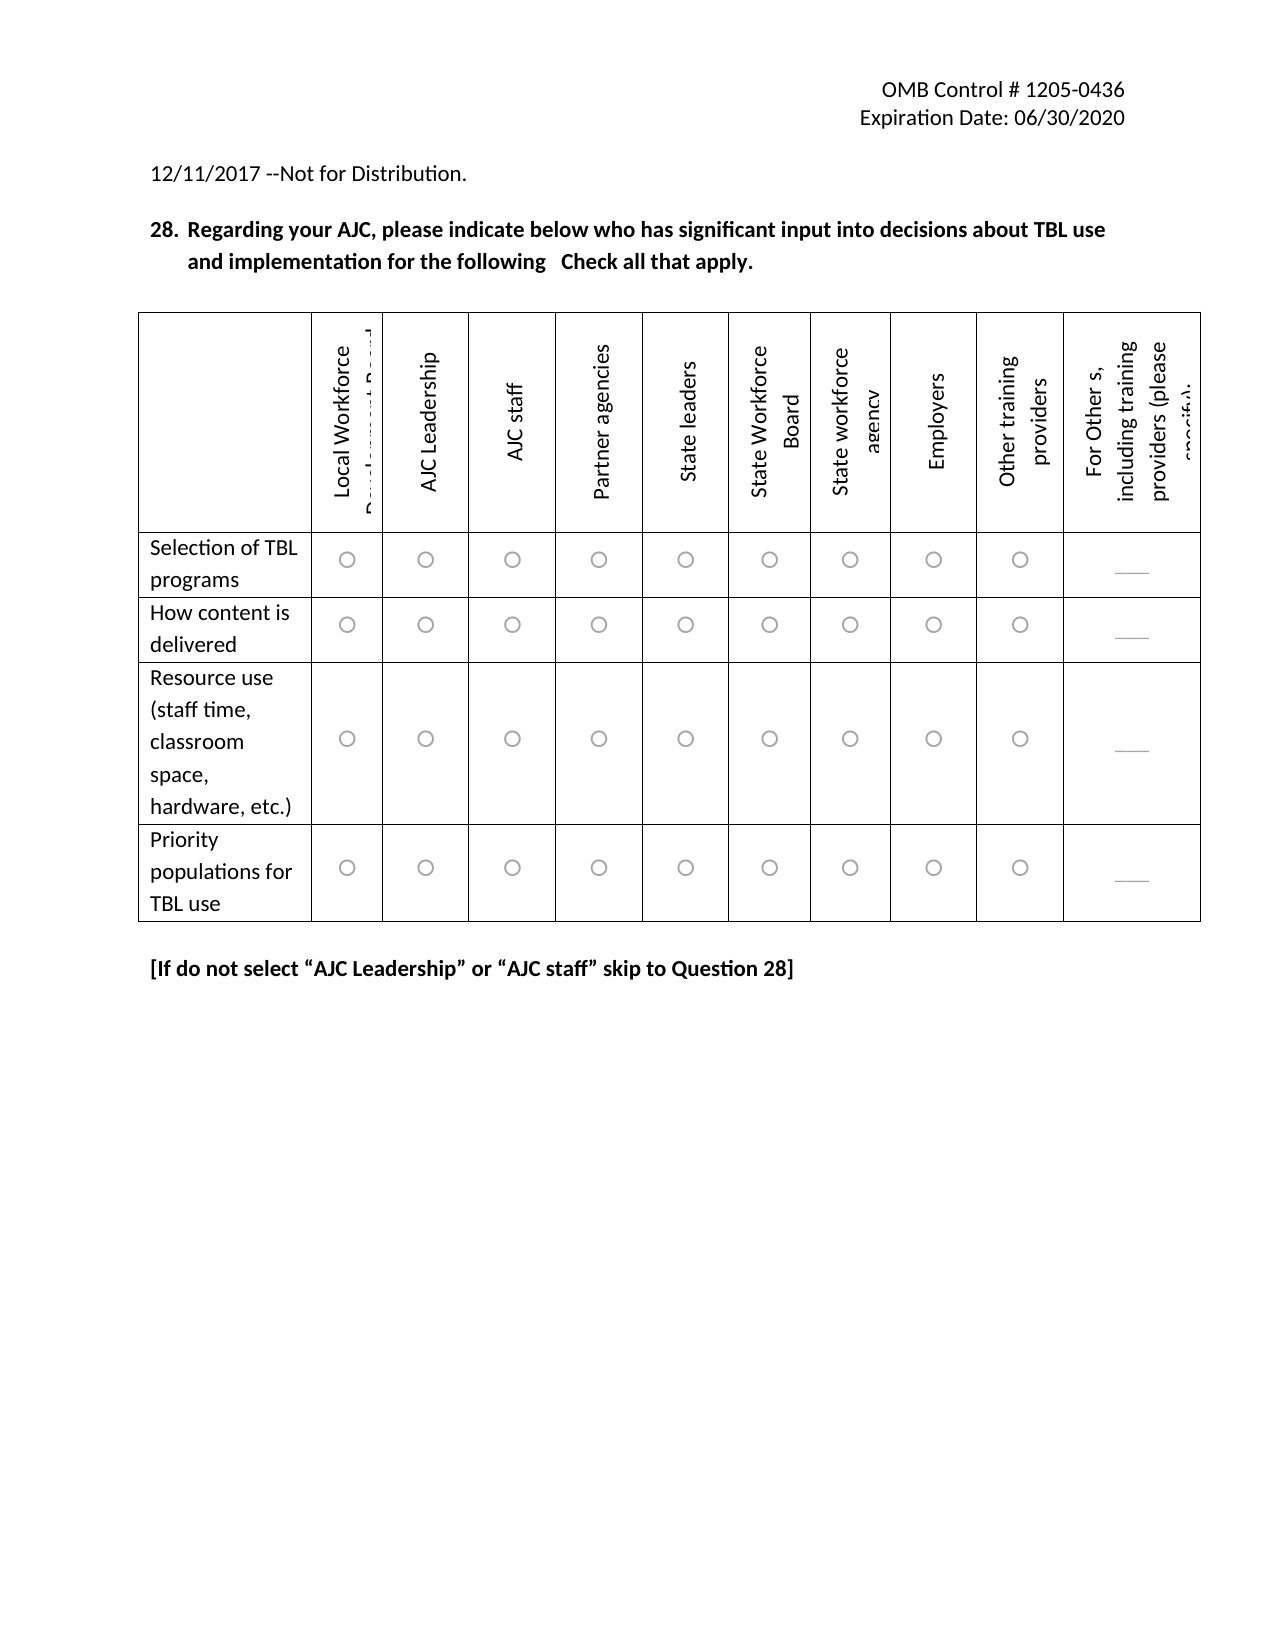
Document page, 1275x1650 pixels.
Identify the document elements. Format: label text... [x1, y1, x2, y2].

table_cell [811, 663, 890, 824]
table_cell [312, 598, 382, 662]
table_cell [729, 533, 810, 597]
table_cell [556, 663, 642, 824]
table_header [139, 313, 311, 532]
table_cell [556, 598, 642, 662]
table_cell ___ [1064, 533, 1200, 597]
table_header State Workforce Board [729, 313, 810, 532]
table_cell How content is delivered [139, 598, 311, 662]
table_cell [977, 598, 1063, 662]
table_cell [469, 663, 555, 824]
table_header Partner agencies [556, 313, 642, 532]
table_header Employers [891, 313, 976, 532]
table_cell [811, 598, 890, 662]
table_header For Other s, including training providers (please specify): [1064, 313, 1200, 532]
table_cell Resource use (staff time, classroom space, hardware, etc.) [139, 663, 311, 824]
table_cell Priority populations for TBL use [139, 825, 311, 921]
table_cell [643, 825, 728, 921]
table_cell ___ [1064, 598, 1200, 662]
table_cell [891, 825, 976, 921]
table_cell [556, 533, 642, 597]
table_cell [811, 825, 890, 921]
table_cell [977, 663, 1063, 824]
table_cell [643, 598, 728, 662]
table_header State leaders [643, 313, 728, 532]
table_cell [891, 598, 976, 662]
table_cell [312, 663, 382, 824]
table_cell [383, 663, 468, 824]
table_cell Selection of TBL programs [139, 533, 311, 597]
table_cell [729, 598, 810, 662]
table_cell [977, 533, 1063, 597]
table_cell ___ [1064, 825, 1200, 921]
table_cell [383, 825, 468, 921]
table_cell [469, 598, 555, 662]
list Regarding your AJC, please indicate below who has significant input into decisions about TBL use and implementation for the following Check all that apply. [150, 215, 1125, 275]
table_cell [977, 825, 1063, 921]
table_cell [383, 533, 468, 597]
table_cell [556, 825, 642, 921]
table_cell [729, 663, 810, 824]
table_cell [469, 825, 555, 921]
table_cell [643, 533, 728, 597]
table_cell [729, 825, 810, 921]
table_cell [383, 598, 468, 662]
table_cell [811, 533, 890, 597]
table_cell [643, 663, 728, 824]
table_header AJC staff [469, 313, 555, 532]
text [If do not select “AJC Leadership” or “AJC staff” skip to Question 28] [150, 954, 1125, 982]
table_header Local Workforce Development Board [312, 313, 382, 532]
table_cell [312, 825, 382, 921]
table_cell [891, 533, 976, 597]
table_header Other training providers [977, 313, 1063, 532]
table_cell [891, 663, 976, 824]
table_cell [312, 533, 382, 597]
table_cell [469, 533, 555, 597]
table_header State workforce agency [811, 313, 890, 532]
table_header AJC Leadership [383, 313, 468, 532]
table_cell ___ [1064, 663, 1200, 824]
